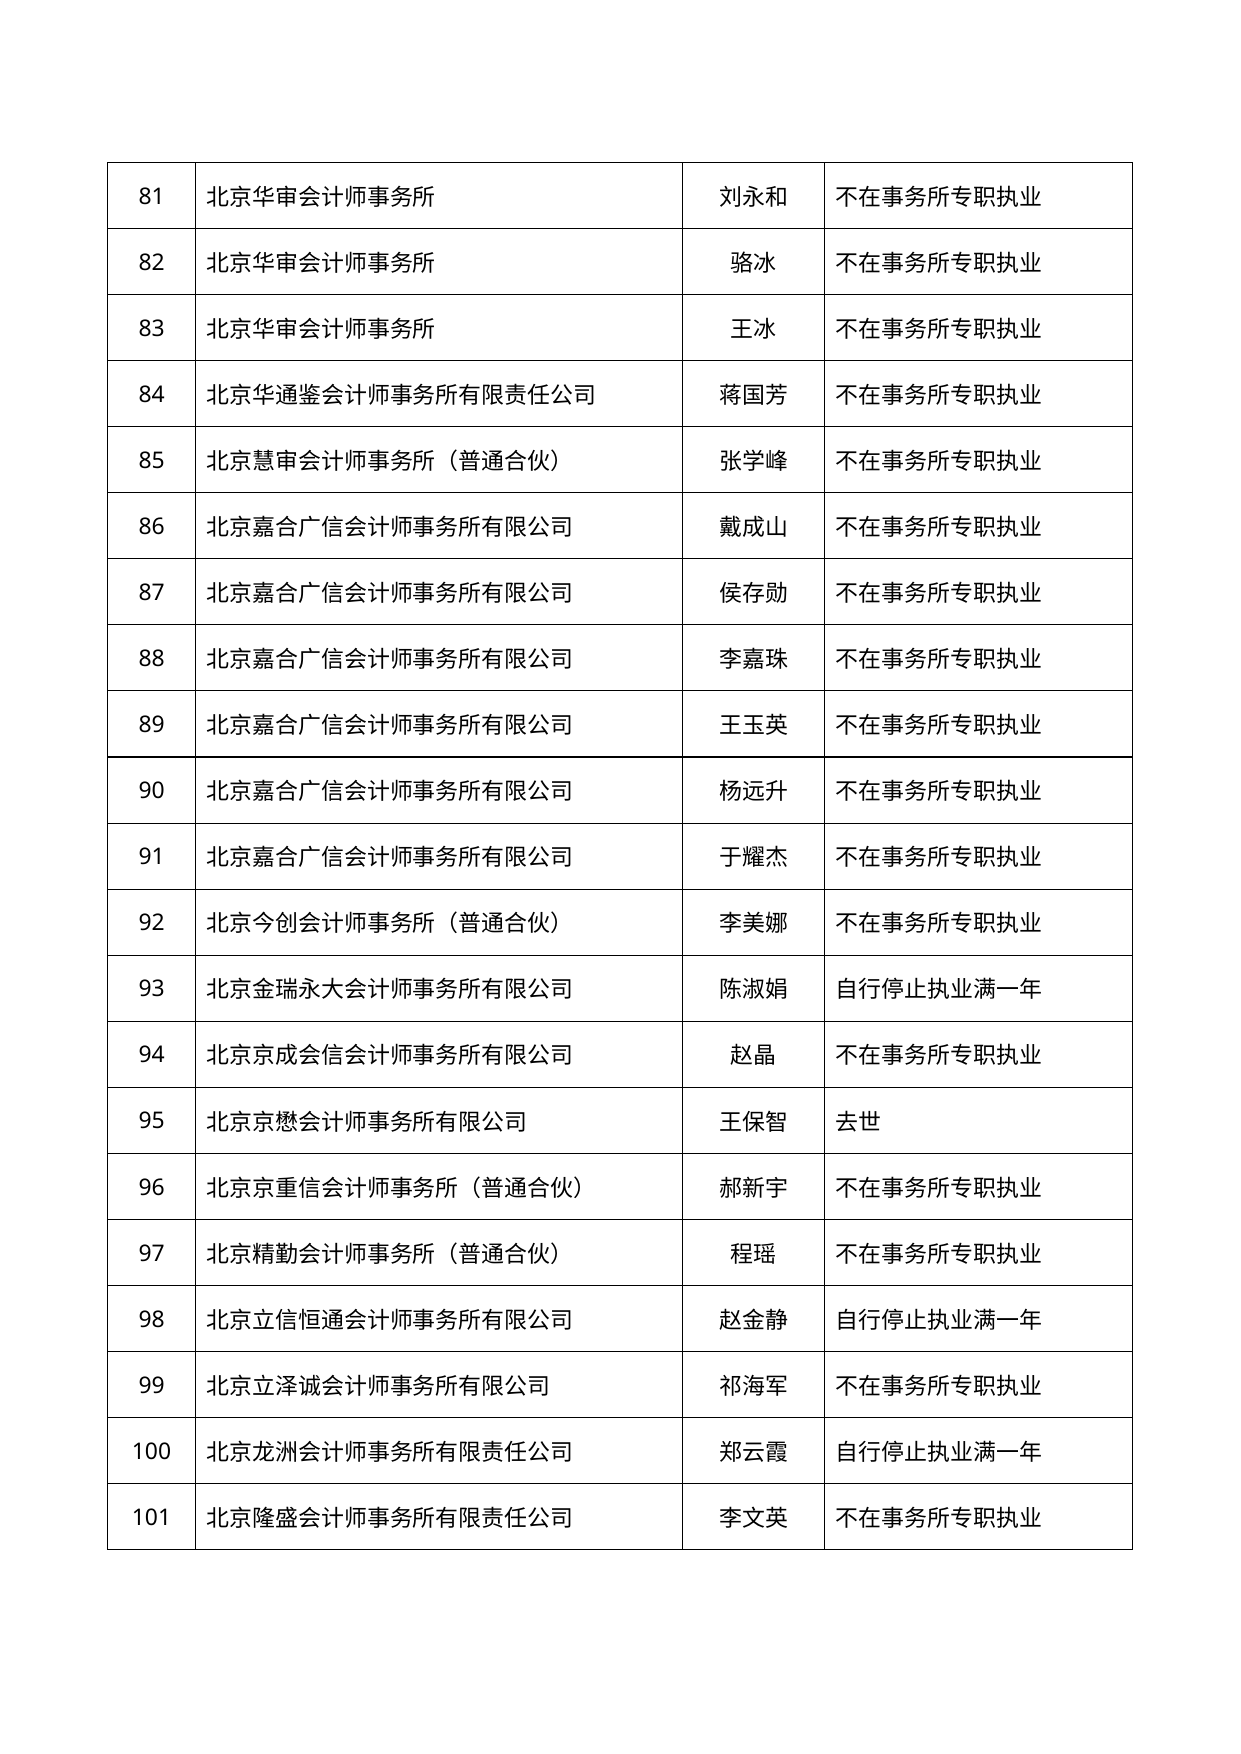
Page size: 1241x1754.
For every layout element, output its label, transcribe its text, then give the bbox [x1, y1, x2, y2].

table_cell 北京华审会计师事务所 [196, 163, 682, 228]
table_cell 戴成山 [683, 493, 824, 558]
table_cell 不在事务所专职执业 [825, 1154, 1132, 1219]
table_cell 北京立泽诚会计师事务所有限公司 [196, 1352, 682, 1417]
table_cell 不在事务所专职执业 [825, 824, 1132, 888]
table_cell 84 [108, 361, 195, 426]
table_cell 89 [108, 691, 195, 756]
table_cell 不在事务所专职执业 [825, 493, 1132, 558]
table_cell 于耀杰 [683, 824, 824, 888]
table_cell 95 [108, 1088, 195, 1153]
table_cell 97 [108, 1220, 195, 1285]
table_cell 不在事务所专职执业 [825, 758, 1132, 822]
table_cell 李文英 [683, 1484, 824, 1549]
table_cell 不在事务所专职执业 [825, 1220, 1132, 1285]
table_cell 101 [108, 1484, 195, 1549]
table_cell 93 [108, 956, 195, 1021]
table_cell 骆冰 [683, 229, 824, 294]
table_cell 不在事务所专职执业 [825, 1484, 1132, 1549]
table_cell 王玉英 [683, 691, 824, 756]
table_cell 100 [108, 1418, 195, 1483]
table_cell 不在事务所专职执业 [825, 229, 1132, 294]
table_cell 北京华审会计师事务所 [196, 295, 682, 360]
table_cell 张学峰 [683, 427, 824, 492]
table_cell 99 [108, 1352, 195, 1417]
table_cell 不在事务所专职执业 [825, 890, 1132, 954]
table_cell 北京华通鉴会计师事务所有限责任公司 [196, 361, 682, 426]
table_cell 杨远升 [683, 758, 824, 822]
table_cell 北京嘉合广信会计师事务所有限公司 [196, 691, 682, 756]
table_cell 自行停止执业满一年 [825, 1286, 1132, 1351]
table_cell 82 [108, 229, 195, 294]
table_cell 90 [108, 758, 195, 822]
table_cell 92 [108, 890, 195, 954]
table_cell 郝新宇 [683, 1154, 824, 1219]
table_cell 98 [108, 1286, 195, 1351]
table_cell 北京京懋会计师事务所有限公司 [196, 1088, 682, 1153]
table_cell 北京精勤会计师事务所（普通合伙） [196, 1220, 682, 1285]
table_cell 不在事务所专职执业 [825, 295, 1132, 360]
table_cell 自行停止执业满一年 [825, 956, 1132, 1021]
table_cell 不在事务所专职执业 [825, 1022, 1132, 1087]
table_cell 不在事务所专职执业 [825, 691, 1132, 756]
table_cell 蒋国芳 [683, 361, 824, 426]
table_cell 王冰 [683, 295, 824, 360]
table_cell 81 [108, 163, 195, 228]
table_cell 北京京重信会计师事务所（普通合伙） [196, 1154, 682, 1219]
table_cell 赵金静 [683, 1286, 824, 1351]
table_cell 陈淑娟 [683, 956, 824, 1021]
table_cell 北京嘉合广信会计师事务所有限公司 [196, 493, 682, 558]
table_cell 不在事务所专职执业 [825, 163, 1132, 228]
table_cell 侯存勋 [683, 559, 824, 624]
table_cell 北京金瑞永大会计师事务所有限公司 [196, 956, 682, 1021]
table_cell 94 [108, 1022, 195, 1087]
table_cell 85 [108, 427, 195, 492]
table_cell 88 [108, 625, 195, 690]
table_cell 去世 [825, 1088, 1132, 1153]
table_cell 不在事务所专职执业 [825, 559, 1132, 624]
table_cell 91 [108, 824, 195, 888]
table_cell 87 [108, 559, 195, 624]
table_cell 赵晶 [683, 1022, 824, 1087]
table_cell 自行停止执业满一年 [825, 1418, 1132, 1483]
table_cell 王保智 [683, 1088, 824, 1153]
table_cell 不在事务所专职执业 [825, 625, 1132, 690]
table_cell 刘永和 [683, 163, 824, 228]
table_cell 北京华审会计师事务所 [196, 229, 682, 294]
table_cell 北京龙洲会计师事务所有限责任公司 [196, 1418, 682, 1483]
table_cell 96 [108, 1154, 195, 1219]
table_cell 83 [108, 295, 195, 360]
table_cell 北京嘉合广信会计师事务所有限公司 [196, 824, 682, 888]
table_cell 北京嘉合广信会计师事务所有限公司 [196, 625, 682, 690]
table_cell 北京慧审会计师事务所（普通合伙） [196, 427, 682, 492]
table_cell 北京今创会计师事务所（普通合伙） [196, 890, 682, 954]
table_cell 不在事务所专职执业 [825, 1352, 1132, 1417]
table_cell 李嘉珠 [683, 625, 824, 690]
table_cell 李美娜 [683, 890, 824, 954]
table_cell 北京京成会信会计师事务所有限公司 [196, 1022, 682, 1087]
table_cell 北京隆盛会计师事务所有限责任公司 [196, 1484, 682, 1549]
table_cell 北京嘉合广信会计师事务所有限公司 [196, 559, 682, 624]
table_cell 不在事务所专职执业 [825, 427, 1132, 492]
table_cell 86 [108, 493, 195, 558]
table_cell 郑云霞 [683, 1418, 824, 1483]
table_cell 北京嘉合广信会计师事务所有限公司 [196, 758, 682, 822]
table_cell 祁海军 [683, 1352, 824, 1417]
table_cell 程瑶 [683, 1220, 824, 1285]
table_cell 北京立信恒通会计师事务所有限公司 [196, 1286, 682, 1351]
table_cell 不在事务所专职执业 [825, 361, 1132, 426]
